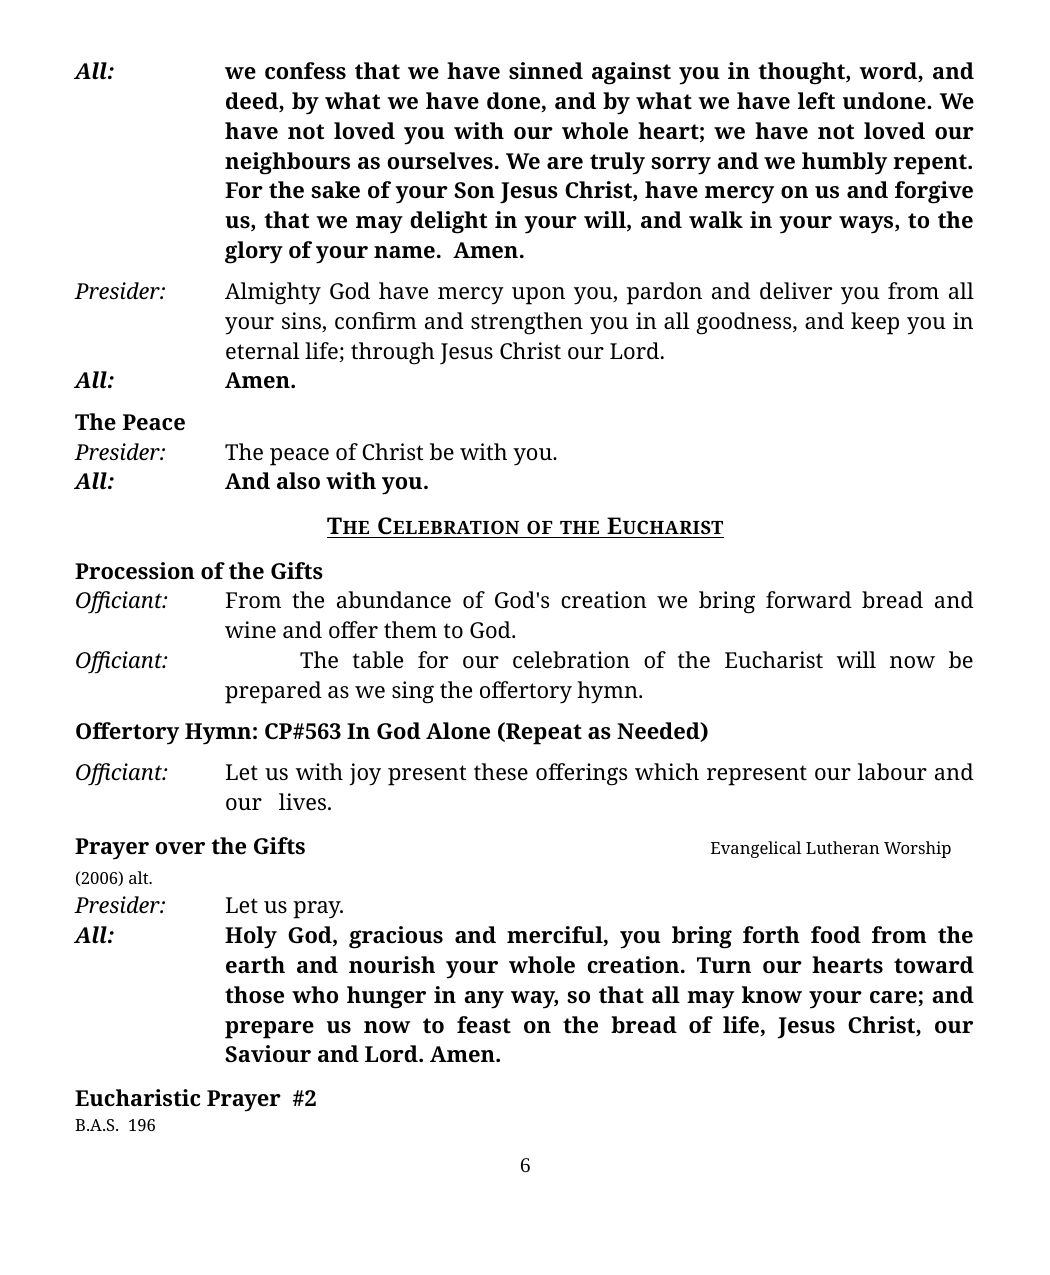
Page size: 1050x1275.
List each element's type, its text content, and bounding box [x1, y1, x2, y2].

text Presider: Almighty God have mercy upon you, pardon and deliver you from all your sins, confirm and strengthen you in all goodness, and keep you in eternal life; through Jesus Christ our Lord. [75, 276, 975, 366]
text Officiant: Let us with joy present these offerings which represent our labour and our lives. [75, 757, 975, 817]
text Procession of the Gifts [75, 556, 975, 585]
text Prayer over the Gifts Evangelical Lutheran Worship (2006) alt. [75, 831, 984, 890]
text The Celebration of the Eucharist [75, 510, 975, 541]
text Eucharistic Prayer #2 B.A.S. 196 [75, 1083, 975, 1136]
text Officiant: The table for our celebration of the Eucharist will now be prepared as we sing the offertory hymn. [75, 645, 975, 704]
text All: And also with you. [75, 466, 975, 496]
text Offertory Hymn: CP#563 In God Alone (Repeat as Needed) [75, 716, 975, 746]
text Officiant: From the abundance of God's creation we bring forward bread and wine and offer them to God. [75, 585, 975, 645]
text All: Amen. [75, 366, 975, 395]
text The Peace [75, 407, 975, 436]
text Presider: The peace of Christ be with you. [75, 436, 975, 466]
text All: Holy God, gracious and merciful, you bring forth food from the earth and nourish your whole creation. Turn our hearts toward those who hunger in any way, so that all may know your care; and prepare us now to feast on the bread of life, Jesus Christ, our Saviour and Lord. Amen. [75, 920, 975, 1069]
text All: we confess that we have sinned against you in thought, word, and deed, by what we have done, and by what we have left undone. We have not loved you with our whole heart; we have not loved our neighbours as ourselves. We are truly sorry and we humbly repent. For the sake of your Son Jesus Christ, have mercy on us and forgive us, that we may delight in your will, and walk in your ways, to the glory of your name. Amen. [75, 56, 975, 265]
text Presider: Let us pray. [75, 890, 975, 920]
